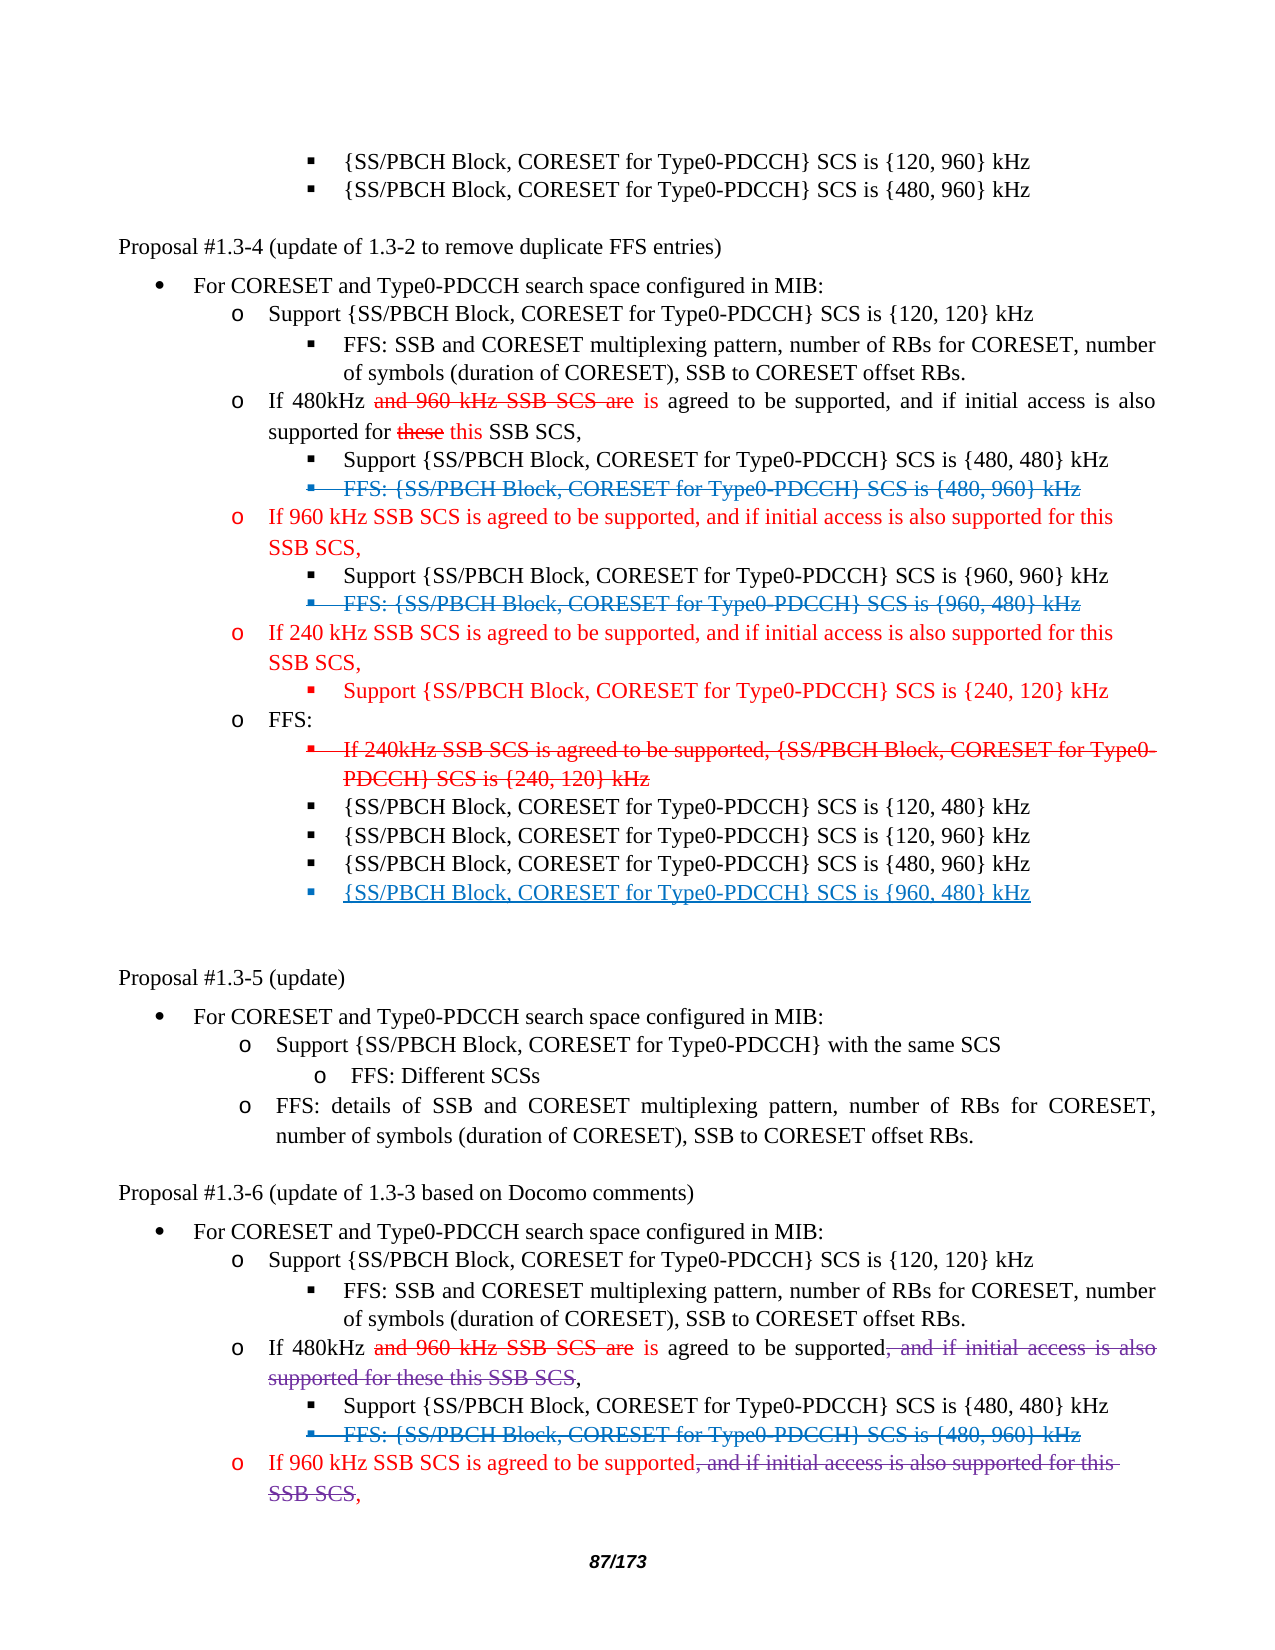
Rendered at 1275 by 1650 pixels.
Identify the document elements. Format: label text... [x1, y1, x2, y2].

list Support {SS/PBCH Block, CORESET for Type0-PDCCH} SCS is {120, 120} kHz [231, 1247, 1157, 1275]
list Support {SS/PBCH Block, CORESET for Type0-PDCCH} with the same SCS [238, 1031, 1157, 1059]
list FFS: {SS/PBCH Block, CORESET for Type0-PDCCH} SCS is {480, 960} kHz [306, 1421, 1157, 1447]
list If 480kHz and 960 kHz SSB SCS are is agreed to be supported, and if initial access is also supported for these this SSB SCS, [231, 1334, 1157, 1391]
list Support {SS/PBCH Block, CORESET for Type0-PDCCH} SCS is {120, 120} kHz [231, 300, 1157, 328]
list FFS: SSB and CORESET multiplexing pattern, number of RBs for CORESET, number of symbols (duration of CORESET), SSB to CORESET offset RBs. [306, 331, 1157, 386]
list If 960 kHz SSB SCS is agreed to be supported, and if initial access is also supported for this SSB SCS, [231, 503, 1157, 560]
list For CORESET and Type0-PDCCH search space configured in MIB: [156, 1003, 1157, 1029]
list If 480kHz and 960 kHz SSB SCS are is agreed to be supported, and if initial access is also supported for these this SSB SCS, [231, 388, 1157, 444]
list {SS/PBCH Block, CORESET for Type0-PDCCH} SCS is {120, 480} kHz [306, 793, 1157, 820]
list FFS: [231, 706, 1157, 734]
list {SS/PBCH Block, CORESET for Type0-PDCCH} SCS is {480, 960} kHz [306, 176, 1157, 202]
subtitle Proposal #1.3-6 (update of 1.3-3 based on Docomo comments) [118, 1179, 1157, 1206]
list If 960 kHz SSB SCS is agreed to be supported, and if initial access is also supported for this SSB SCS, [231, 1449, 1157, 1506]
list For CORESET and Type0-PDCCH search space configured in MIB: [156, 272, 1157, 298]
list If 240kHz SSB SCS is agreed to be supported, {SS/PBCH Block, CORESET for Type0-PDCCH} SCS is {240, 120} kHz [306, 736, 1157, 751]
list If 240kHz SSB SCS is agreed to be supported, {SS/PBCH Block, CORESET for Type0-PDCCH} SCS is {240, 120} kHz [306, 752, 1157, 791]
list Support {SS/PBCH Block, CORESET for Type0-PDCCH} SCS is {480, 480} kHz [306, 1393, 1157, 1419]
list {SS/PBCH Block, CORESET for Type0-PDCCH} SCS is {480, 960} kHz [306, 850, 1157, 877]
list {SS/PBCH Block, CORESET for Type0-PDCCH} SCS is {120, 960} kHz [306, 148, 1157, 174]
list FFS: {SS/PBCH Block, CORESET for Type0-PDCCH} SCS is {480, 960} kHz [306, 475, 1157, 501]
list FFS: SSB and CORESET multiplexing pattern, number of RBs for CORESET, number of symbols (duration of CORESET), SSB to CORESET offset RBs. [306, 1277, 1157, 1332]
subtitle Proposal #1.3-5 (update) [118, 964, 1157, 990]
list FFS: {SS/PBCH Block, CORESET for Type0-PDCCH} SCS is {960, 480} kHz [306, 590, 1157, 617]
list Support {SS/PBCH Block, CORESET for Type0-PDCCH} SCS is {480, 480} kHz [306, 446, 1157, 473]
list FFS: details of SSB and CORESET multiplexing pattern, number of RBs for CORESET, number of symbols (duration of CORESET), SSB to CORESET offset RBs. [238, 1092, 1157, 1149]
list {SS/PBCH Block, CORESET for Type0-PDCCH} SCS is {120, 960} kHz [306, 822, 1157, 848]
list If 240 kHz SSB SCS is agreed to be supported, and if initial access is also supported for this SSB SCS, [231, 619, 1157, 676]
list {SS/PBCH Block, CORESET for Type0-PDCCH} SCS is {960, 480} kHz [306, 879, 1157, 905]
list Support {SS/PBCH Block, CORESET for Type0-PDCCH} SCS is {960, 960} kHz [306, 562, 1157, 588]
list For CORESET and Type0-PDCCH search space configured in MIB: [156, 1218, 1157, 1244]
subtitle Proposal #1.3-4 (update of 1.3-2 to remove duplicate FFS entries) [118, 233, 1157, 259]
list Support {SS/PBCH Block, CORESET for Type0-PDCCH} SCS is {240, 120} kHz [306, 678, 1157, 704]
list FFS: Different SCSs [313, 1062, 1157, 1090]
